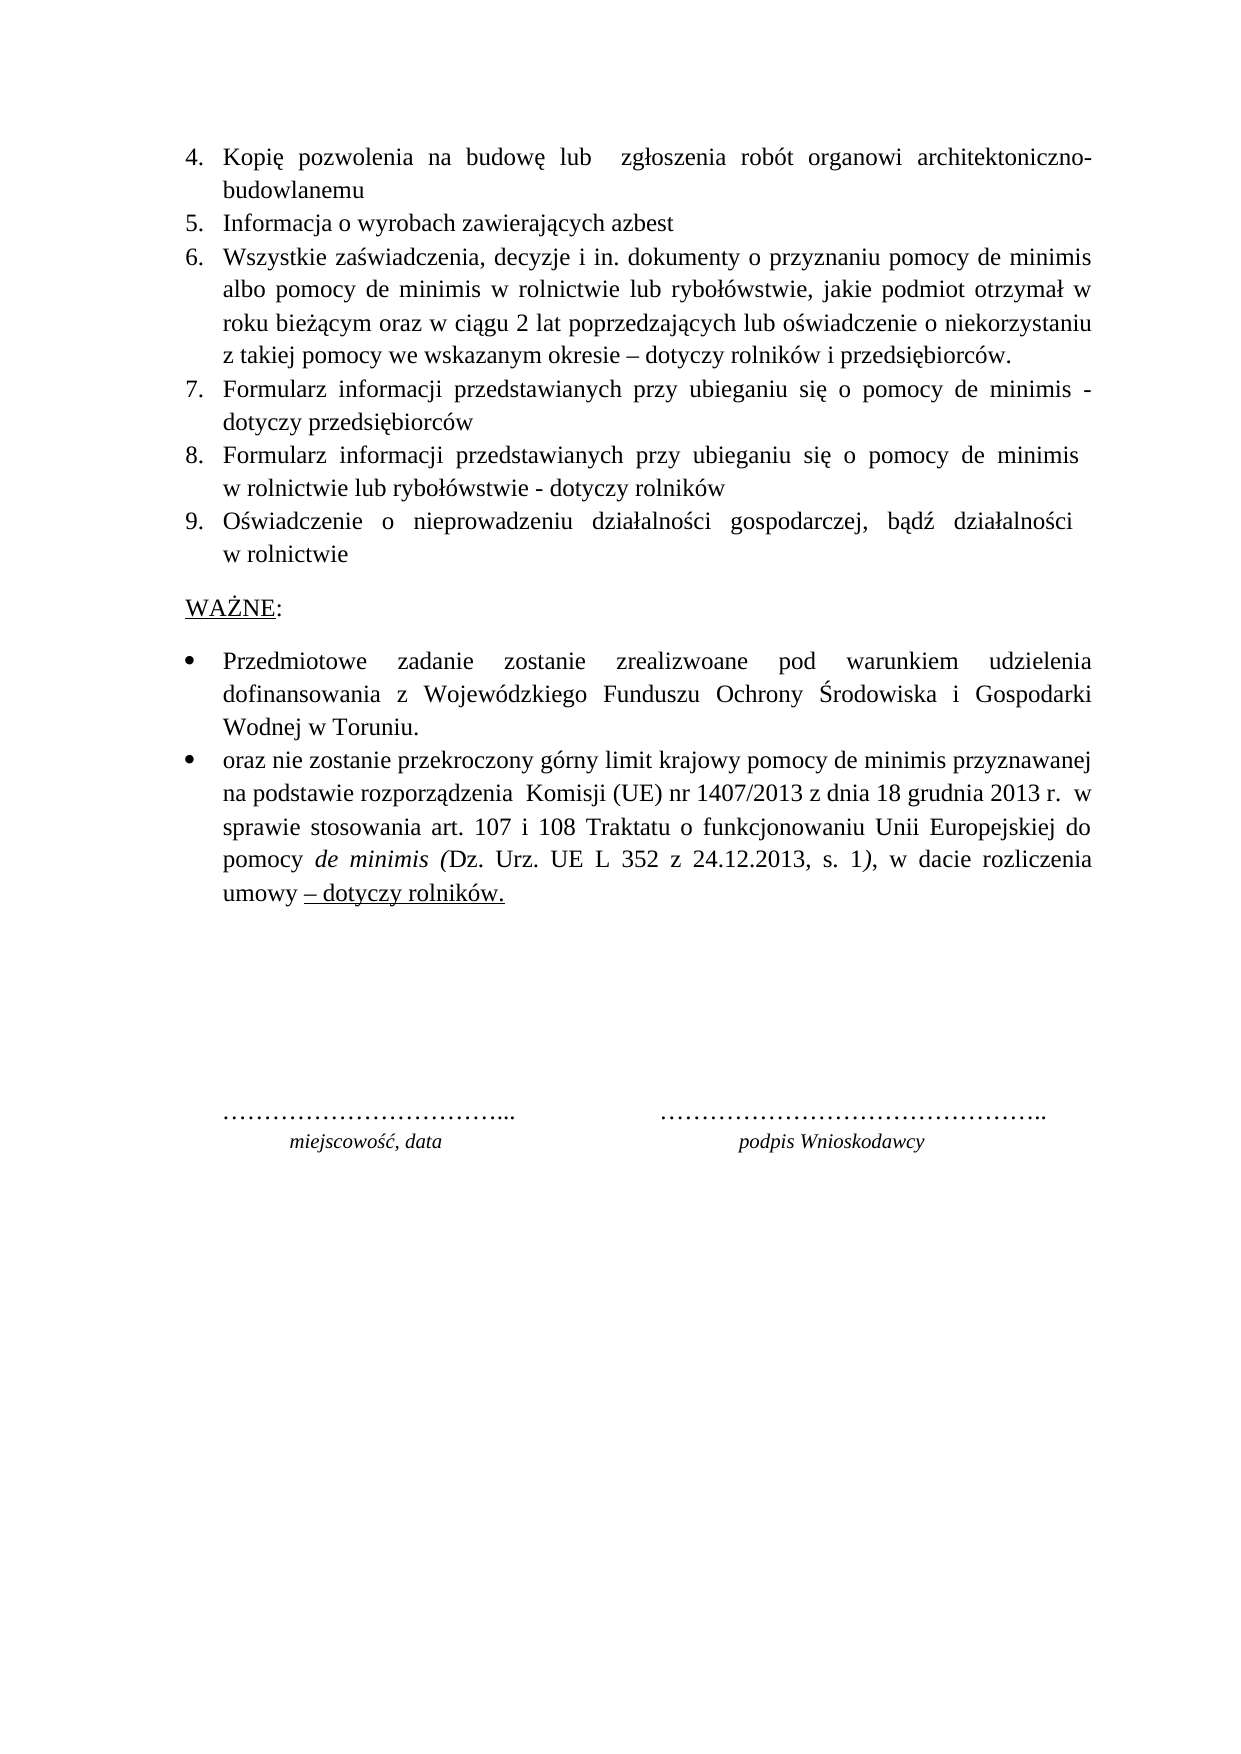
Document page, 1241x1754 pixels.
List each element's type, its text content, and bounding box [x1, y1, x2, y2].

list Wszystkie zaświadczenia, decyzje i in. dokumenty o przyznaniu pomocy de minimis albo pomocy de minimis w rolnictwie lub rybołówstwie, jakie podmiot otrzymał w roku bieżącym oraz w ciągu 2 lat poprzedzających lub oświadczenie o niekorzystaniu z takiej pomocy we wskazanym okresie – dotyczy rolników i przedsiębiorców. [185, 242, 1092, 369]
list Kopię pozwolenia na budowę lub zgłoszenia robót organowi architektoniczno-budowlanemu [185, 142, 1092, 204]
text miejscowość, data podpis Wnioskodawcy [222, 1129, 1092, 1153]
text ……………………………... ……………………………………….. [222, 1096, 1092, 1125]
list Formularz informacji przedstawianych przy ubieganiu się o pomocy de minimis - dotyczy przedsiębiorców [185, 374, 1092, 435]
list oraz nie zostanie przekroczony górny limit krajowy pomocy de minimis przyznawanej na podstawie rozporządzenia Komisji (UE) nr 1407/2013 z dnia 18 grudnia 2013 r. w sprawie stosowania art. 107 i 108 Traktatu o funkcjonowaniu Unii Europejskiej do pomocy de minimis (Dz. Urz. UE L 352 z 24.12.2013, s. 1), w dacie rozliczenia umowy – dotyczy rolników. [185, 746, 1092, 906]
list Informacja o wyrobach zawierających azbest [185, 208, 1092, 237]
list Przedmiotowe zadanie zostanie zrealizwoane pod warunkiem udzielenia dofinansowania z Wojewódzkiego Funduszu Ochrony Środowiska i Gospodarki Wodnej w Toruniu. [185, 646, 1092, 741]
list Oświadczenie o nieprowadzeniu działalności gospodarczej, bądź działalności w rolnictwie [185, 506, 1092, 567]
list Formularz informacji przedstawianych przy ubieganiu się o pomocy de minimis w rolnictwie lub rybołówstwie - dotyczy rolników [185, 440, 1092, 501]
text WAŻNE: [185, 593, 1092, 621]
